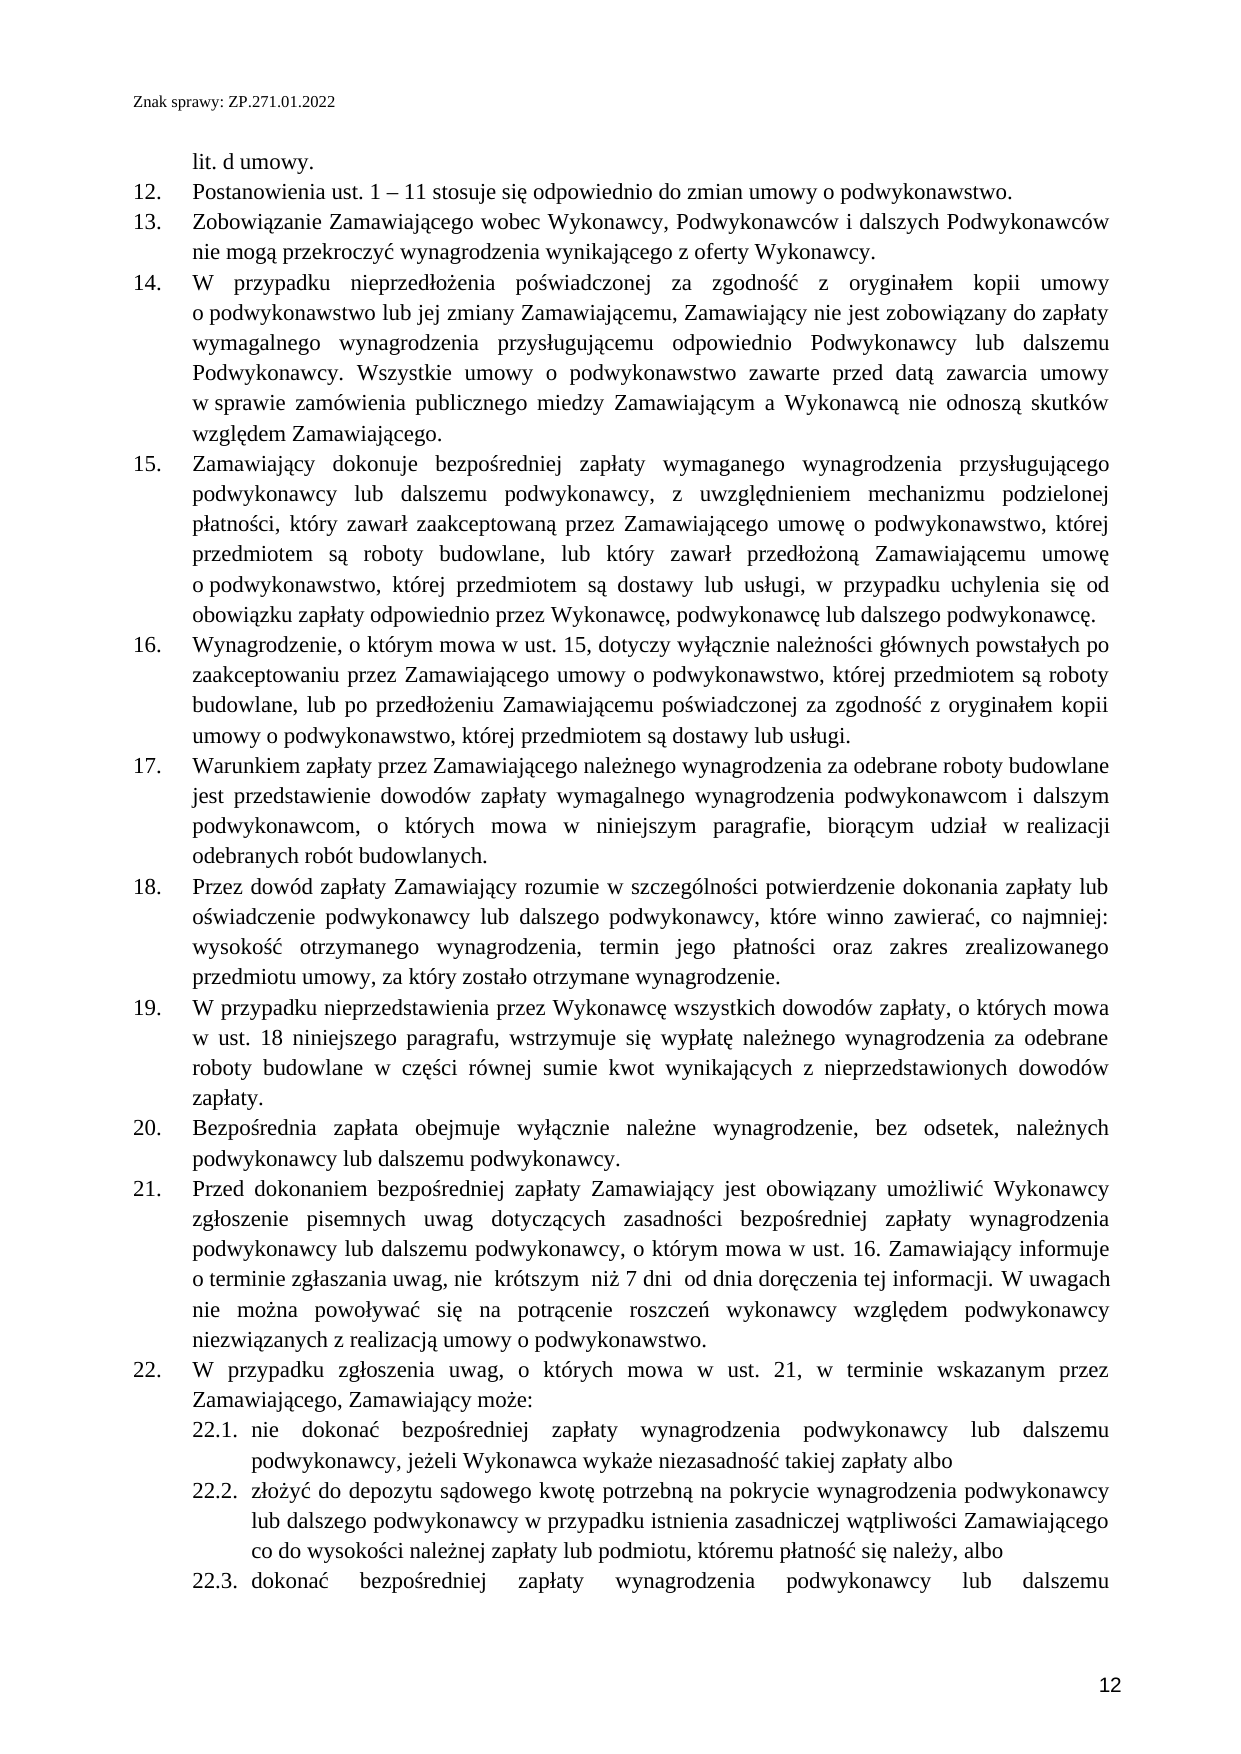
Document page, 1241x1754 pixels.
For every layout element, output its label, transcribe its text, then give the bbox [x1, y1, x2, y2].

list W przypadku zgłoszenia uwag, o których mowa w ust. 21, w terminie wskazanym przez Zamawiającego, Zamawiający może: [133, 1356, 1110, 1413]
list W przypadku nieprzedstawienia przez Wykonawcę wszystkich dowodów zapłaty, o których mowa w ust. 18 niniejszego paragrafu, wstrzymuje się wypłatę należnego wynagrodzenia za odebrane roboty budowlane w części równej sumie kwot wynikających z nieprzedstawionych dowodów zapłaty. [133, 993, 1110, 1111]
list Wynagrodzenie, o którym mowa w ust. 15, dotyczy wyłącznie należności głównych powstałych po zaakceptowaniu przez Zamawiającego umowy o podwykonawstwo, której przedmiotem są roboty budowlane, lub po przedłożeniu Zamawiającemu poświadczonej za zgodność z oryginałem kopii umowy o podwykonawstwo, której przedmiotem są dostawy lub usługi. [133, 631, 1110, 748]
list Bezpośrednia zapłata obejmuje wyłącznie należne wynagrodzenie, bez odsetek, należnych podwykonawcy lub dalszemu podwykonawcy. [133, 1114, 1110, 1171]
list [133, 148, 1110, 174]
list Przed dokonaniem bezpośredniej zapłaty Zamawiający jest obowiązany umożliwić Wykonawcy zgłoszenie pisemnych uwag dotyczących zasadności bezpośredniej zapłaty wynagrodzenia podwykonawcy lub dalszemu podwykonawcy, o którym mowa w ust. 16. Zamawiający informuje o terminie zgłaszania uwag, nie krótszym niż 7 dni od dnia doręczenia tej informacji. W uwagach nie można powoływać się na potrącenie roszczeń wykonawcy względem podwykonawcy niezwiązanych z realizacją umowy o podwykonawstwo. [133, 1175, 1110, 1352]
list złożyć do depozytu sądowego kwotę potrzebną na pokrycie wynagrodzenia podwykonawcy lub dalszego podwykonawcy w przypadku istnienia zasadniczej wątpliwości Zamawiającego co do wysokości należnej zapłaty lub podmiotu, któremu płatność się należy, albo [192, 1477, 1110, 1564]
list nie dokonać bezpośredniej zapłaty wynagrodzenia podwykonawcy lub dalszemu podwykonawcy, jeżeli Wykonawca wykaże niezasadność takiej zapłaty albo [192, 1416, 1110, 1473]
list Postanowienia ust. 1 – 11 stosuje się odpowiednio do zmian umowy o podwykonawstwo. [133, 178, 1110, 204]
list Zamawiający dokonuje bezpośredniej zapłaty wymaganego wynagrodzenia przysługującego podwykonawcy lub dalszemu podwykonawcy, z uwzględnieniem mechanizmu podzielonej płatności, który zawarł zaakceptowaną przez Zamawiającego umowę o podwykonawstwo, której przedmiotem są roboty budowlane, lub który zawarł przedłożoną Zamawiającemu umowę o podwykonawstwo, której przedmiotem są dostawy lub usługi, w przypadku uchylenia się od obowiązku zapłaty odpowiednio przez Wykonawcę, podwykonawcę lub dalszego podwykonawcę. [133, 450, 1110, 627]
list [192, 1567, 1110, 1594]
list Przez dowód zapłaty Zamawiający rozumie w szczególności potwierdzenie dokonania zapłaty lub oświadczenie podwykonawcy lub dalszego podwykonawcy, które winno zawierać, co najmniej: wysokość otrzymanego wynagrodzenia, termin jego płatności oraz zakres zrealizowanego przedmiotu umowy, za który zostało otrzymane wynagrodzenie. [133, 873, 1110, 990]
list W przypadku nieprzedłożenia poświadczonej za zgodność z oryginałem kopii umowy o podwykonawstwo lub jej zmiany Zamawiającemu, Zamawiający nie jest zobowiązany do zapłaty wymagalnego wynagrodzenia przysługującemu odpowiednio Podwykonawcy lub dalszemu Podwykonawcy. Wszystkie umowy o podwykonawstwo zawarte przed datą zawarcia umowy w sprawie zamówienia publicznego miedzy Zamawiającym a Wykonawcą nie odnoszą skutków względem Zamawiającego. [133, 268, 1110, 446]
list Warunkiem zapłaty przez Zamawiającego należnego wynagrodzenia za odebrane roboty budowlane jest przedstawienie dowodów zapłaty wymagalnego wynagrodzenia podwykonawcom i dalszym podwykonawcom, o których mowa w niniejszym paragrafie, biorącym udział w realizacji odebranych robót budowlanych. [133, 752, 1110, 869]
list Zobowiązanie Zamawiającego wobec Wykonawcy, Podwykonawców i dalszych Podwykonawców nie mogą przekroczyć wynagrodzenia wynikającego z oferty Wykonawcy. [133, 208, 1110, 265]
